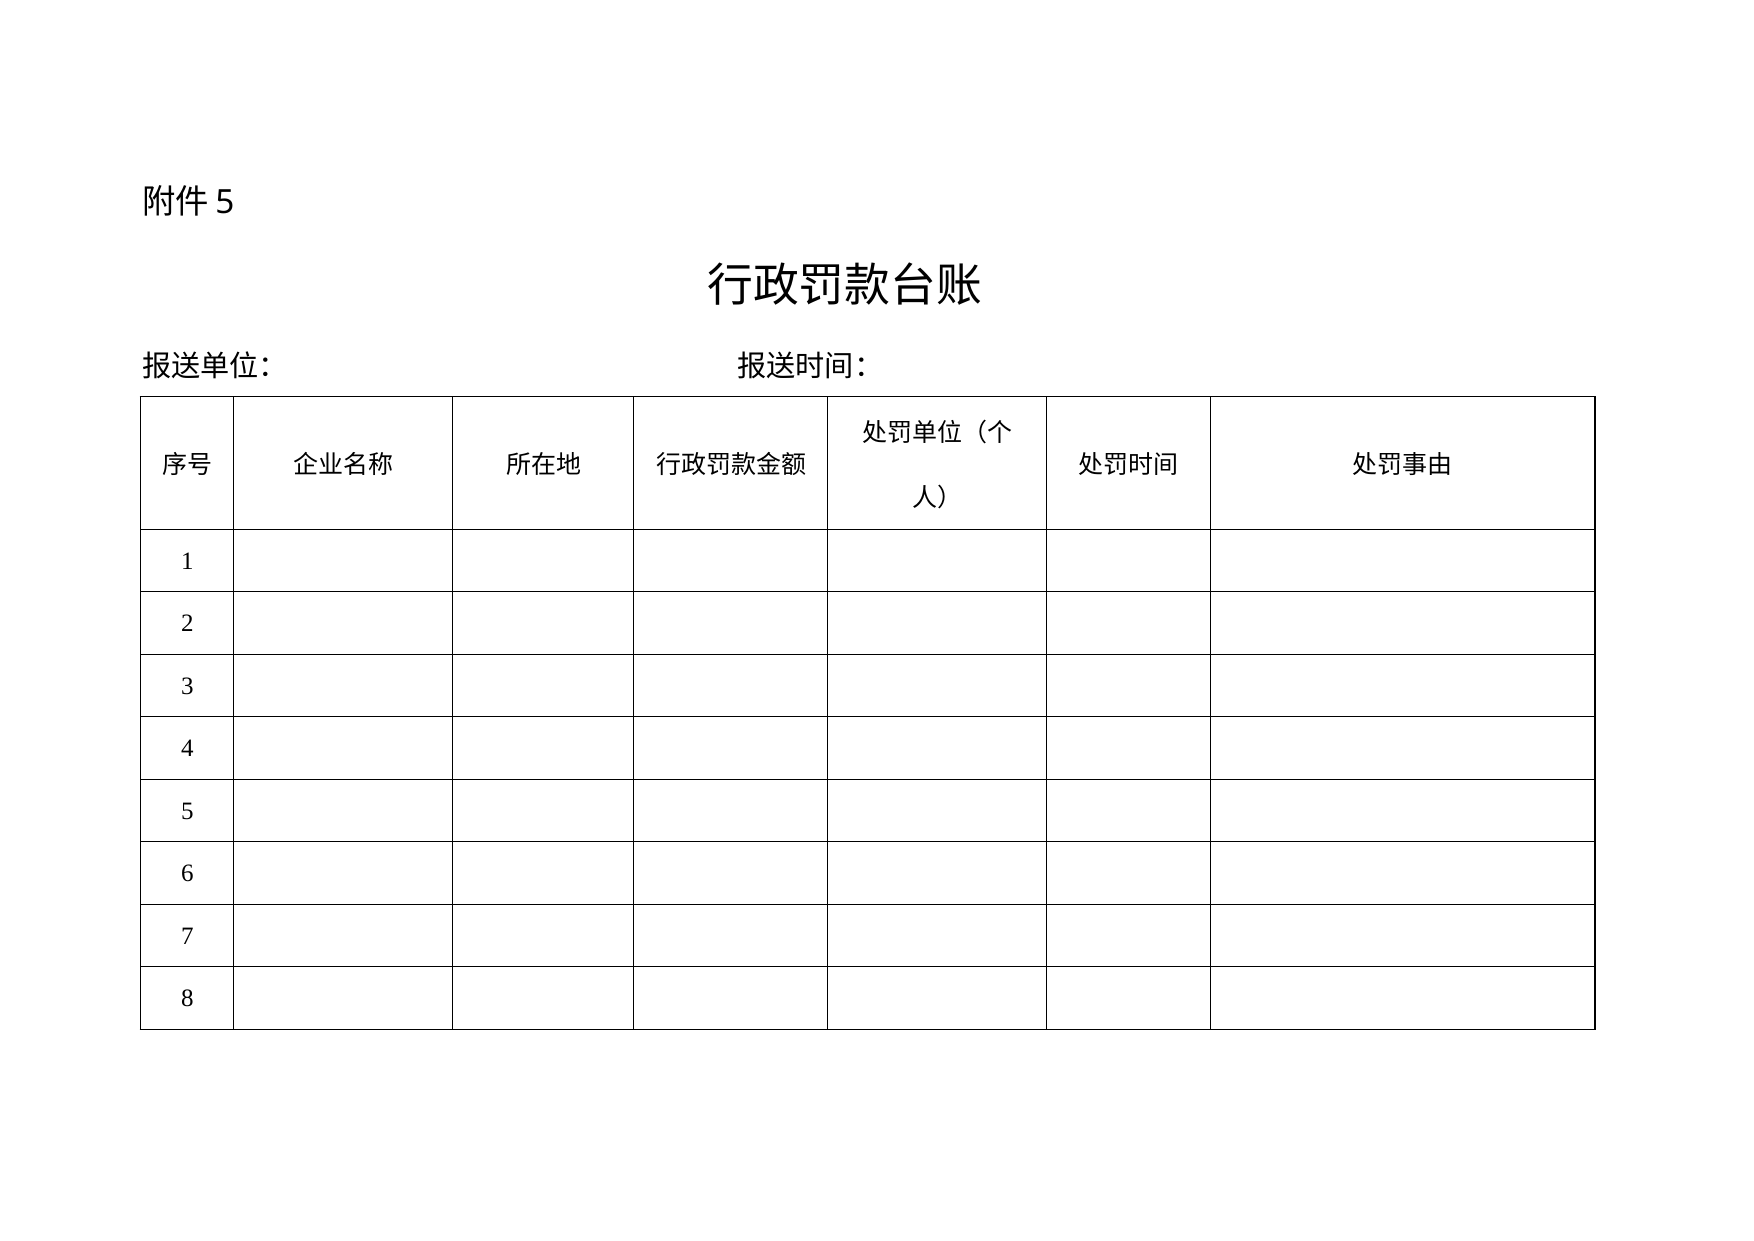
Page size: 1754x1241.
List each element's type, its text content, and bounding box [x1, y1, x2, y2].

table_header 处罚单位（个人） [828, 397, 1046, 528]
table_cell [453, 717, 633, 778]
table_cell 3 [141, 655, 233, 716]
table_cell [828, 655, 1046, 716]
table_cell [234, 780, 452, 841]
table_cell [828, 592, 1046, 653]
table_cell [828, 717, 1046, 778]
table_cell [634, 842, 827, 903]
table_header 所在地 [453, 397, 633, 528]
table_cell [234, 905, 452, 966]
table_cell [1211, 905, 1594, 966]
table_cell [453, 842, 633, 903]
table_cell [453, 967, 633, 1028]
table_cell [234, 717, 452, 778]
table_cell [1047, 655, 1210, 716]
table_cell [634, 780, 827, 841]
table_cell [453, 592, 633, 653]
table_header 序号 [141, 397, 233, 528]
table_cell [1211, 842, 1594, 903]
table_cell [453, 905, 633, 966]
table_cell [634, 717, 827, 778]
table_header 企业名称 [234, 397, 452, 528]
table_cell [234, 530, 452, 591]
text 报送单位： 报送时间： [142, 331, 1547, 396]
table_cell [1047, 530, 1210, 591]
table_header 处罚时间 [1047, 397, 1210, 528]
table_cell [634, 592, 827, 653]
table_cell [634, 905, 827, 966]
table_cell [1211, 655, 1594, 716]
table_cell [634, 967, 827, 1028]
table_cell [828, 530, 1046, 591]
table_cell [453, 780, 633, 841]
table_cell [828, 967, 1046, 1028]
table_cell [1047, 717, 1210, 778]
table_cell [453, 655, 633, 716]
table_header 处罚事由 [1211, 397, 1594, 528]
table_cell [234, 967, 452, 1028]
table_cell 2 [141, 592, 233, 653]
table_cell [1047, 842, 1210, 903]
table_cell [1211, 717, 1594, 778]
table_cell [634, 655, 827, 716]
table_cell [634, 530, 827, 591]
table_cell 4 [141, 717, 233, 778]
table_cell [828, 842, 1046, 903]
table_cell [828, 905, 1046, 966]
table_cell [234, 655, 452, 716]
table_header 行政罚款金额 [634, 397, 827, 528]
table_cell [1211, 967, 1594, 1028]
table_cell [453, 530, 633, 591]
table_cell [1047, 592, 1210, 653]
table_cell 5 [141, 780, 233, 841]
table_cell 7 [141, 905, 233, 966]
table_cell [1211, 592, 1594, 653]
table_cell [1047, 967, 1210, 1028]
table_cell 6 [141, 842, 233, 903]
table_cell [828, 780, 1046, 841]
table_cell [234, 842, 452, 903]
table_cell [234, 592, 452, 653]
table_cell 8 [141, 967, 233, 1028]
table_cell [1211, 530, 1594, 591]
table_cell [1211, 780, 1594, 841]
text 附件5 [142, 167, 1547, 232]
table_cell [1047, 780, 1210, 841]
table_cell 1 [141, 530, 233, 591]
table_cell [1047, 905, 1210, 966]
text 行政罚款台账 [142, 232, 1547, 331]
